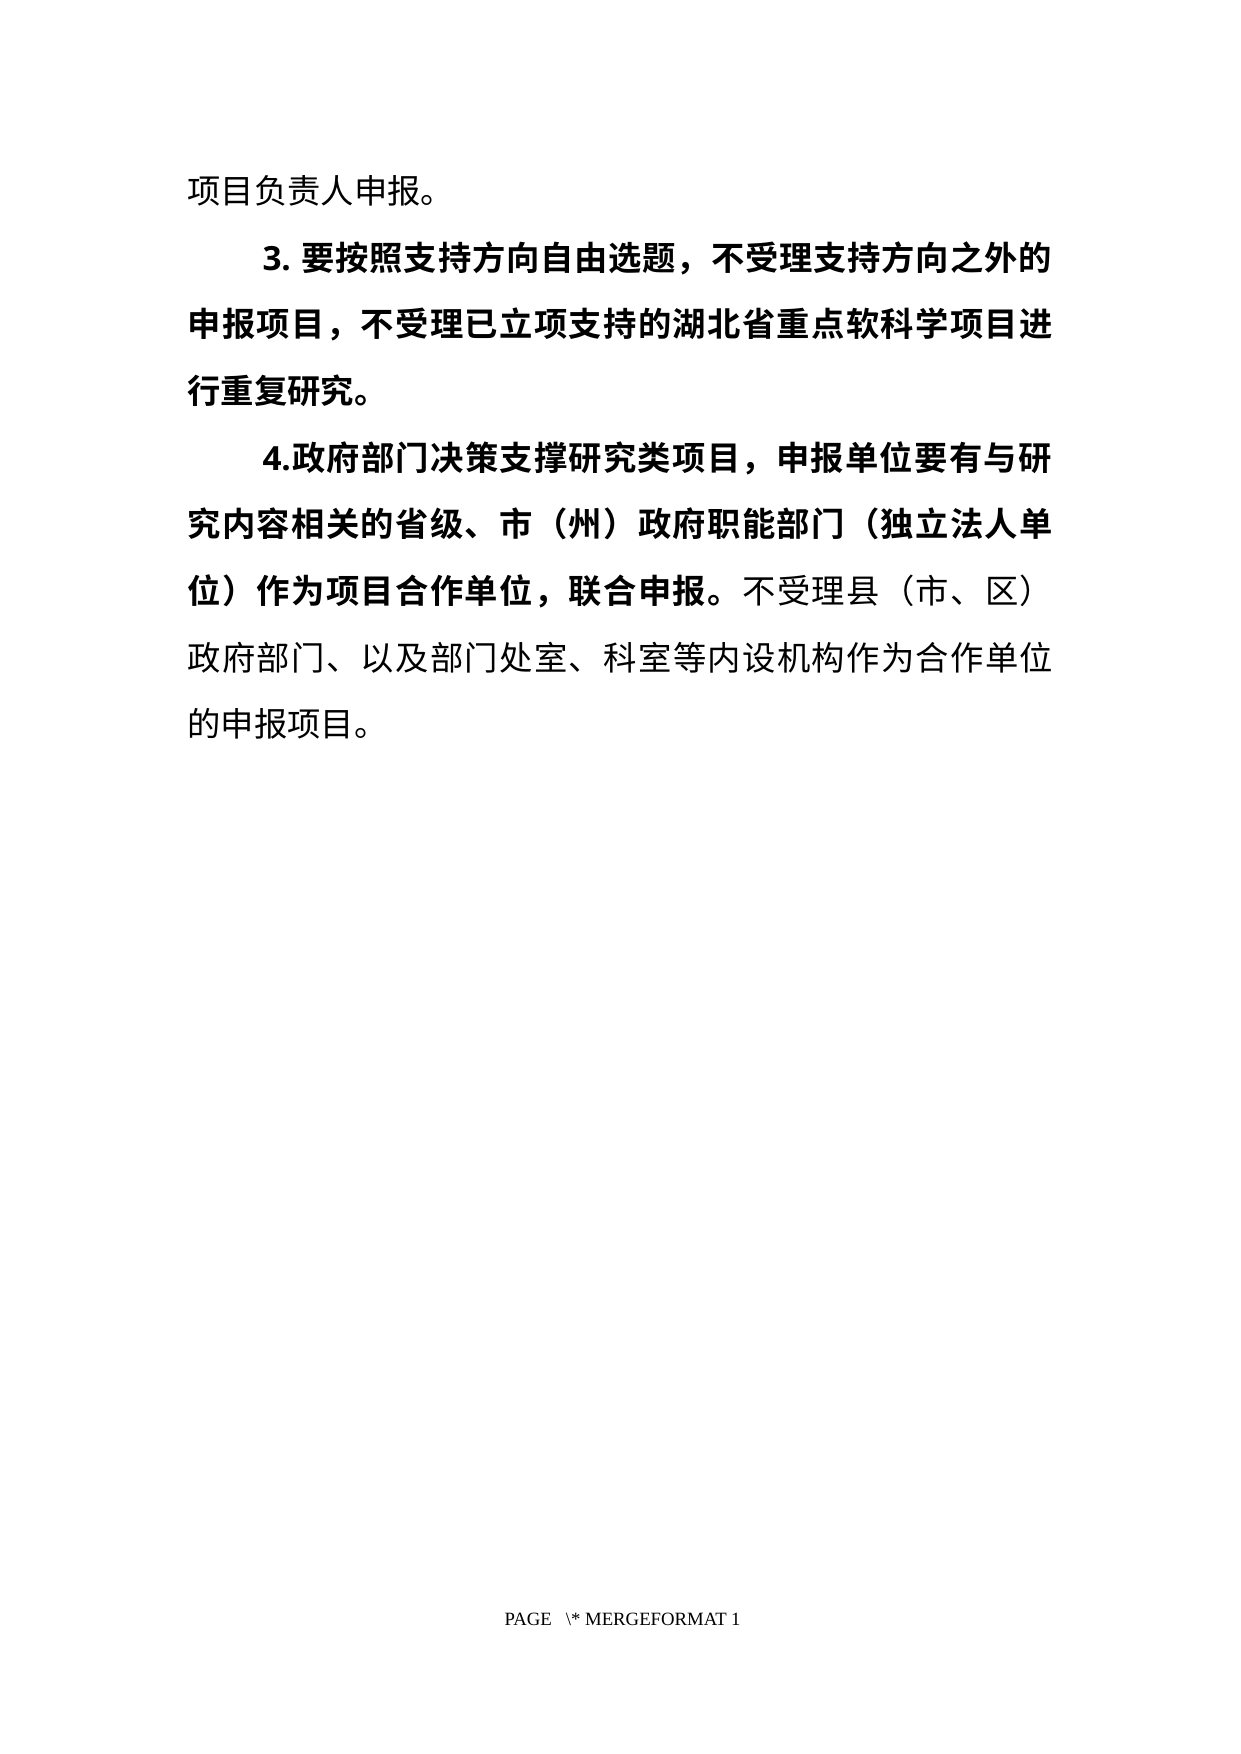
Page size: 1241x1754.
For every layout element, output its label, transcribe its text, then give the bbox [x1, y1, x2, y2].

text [187, 150, 1053, 217]
text 4.政府部门决策支撑研究类项目，申报单位要有与研究内容相关的省级、市（州）政府职能部门（独立法人单位）作为项目合作单位，联合申报。不受理县（市、区）政府部门、以及部门处室、科室等内设机构作为合作单位的申报项目。 [187, 417, 1053, 750]
text 3. 要按照支持方向自由选题，不受理支持方向之外的申报项目，不受理已立项支持的湖北省重点软科学项目进行重复研究。 [187, 217, 1053, 417]
